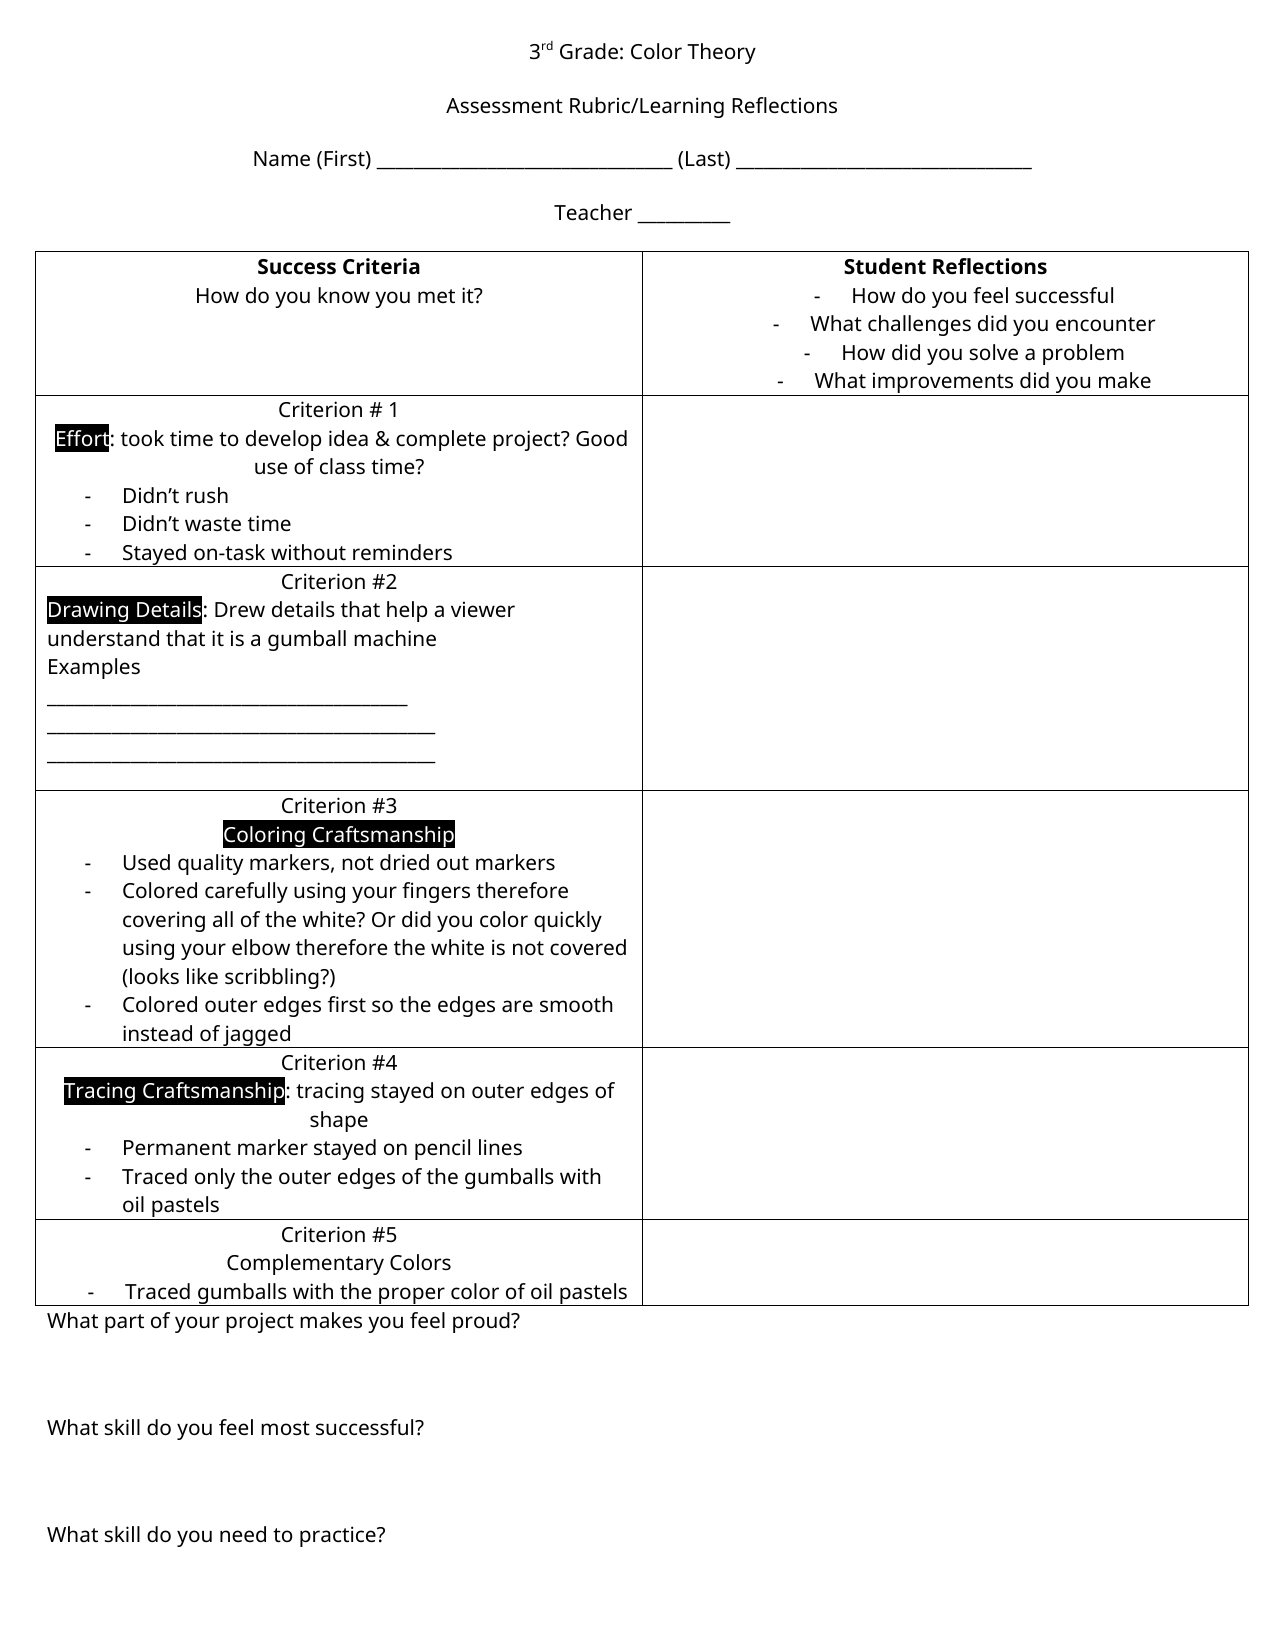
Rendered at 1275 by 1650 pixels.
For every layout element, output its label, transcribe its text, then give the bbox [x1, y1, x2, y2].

table_cell [643, 791, 1248, 1047]
text Teacher __________ [47, 198, 1237, 226]
table_cell [643, 1048, 1248, 1219]
table_cell Criterion #2 Drawing Details: Drew details that help a viewer understand that it is a gumball machine Examples _______________________________________ __________________________________________ __________________________________________ [36, 567, 642, 790]
text What skill do you need to practice? [47, 1520, 1237, 1548]
text Assessment Rubric/Learning Reflections [47, 91, 1237, 119]
text What part of your project makes you feel proud? [47, 1306, 1237, 1335]
table_cell [643, 1220, 1248, 1305]
table_header Success Criteria How do you know you met it? [36, 252, 642, 394]
table_cell Criterion #4 Tracing Craftsmanship: tracing stayed on outer edges of shape Permanent marker stayed on pencil lines Traced only the outer edges of the gumballs with oil pastels [36, 1048, 642, 1219]
table_cell Criterion #5 Complementary Colors Traced gumballs with the proper color of oil pastels [36, 1220, 642, 1305]
text Name (First) ________________________________ (Last) ________________________________ [47, 144, 1237, 173]
table_cell [643, 396, 1248, 566]
table_cell [643, 567, 1248, 790]
text 3rd Grade: Color Theory [47, 37, 1237, 66]
text What skill do you feel most successful? [47, 1413, 1237, 1442]
table_cell Criterion # 1 Effort: took time to develop idea & complete project? Good use of class time? Didn’t rush Didn’t waste time Stayed on-task without reminders [36, 396, 642, 566]
table_cell Criterion #3 Coloring Craftsmanship Used quality markers, not dried out markers Colored carefully using your fingers therefore covering all of the white? Or did you color quickly using your elbow therefore the white is not covered (looks like scribbling?) Colored outer edges first so the edges are smooth instead of jagged [36, 791, 642, 1047]
table_header Student Reflections How do you feel successful What challenges did you encounter How did you solve a problem What improvements did you make [643, 252, 1248, 394]
